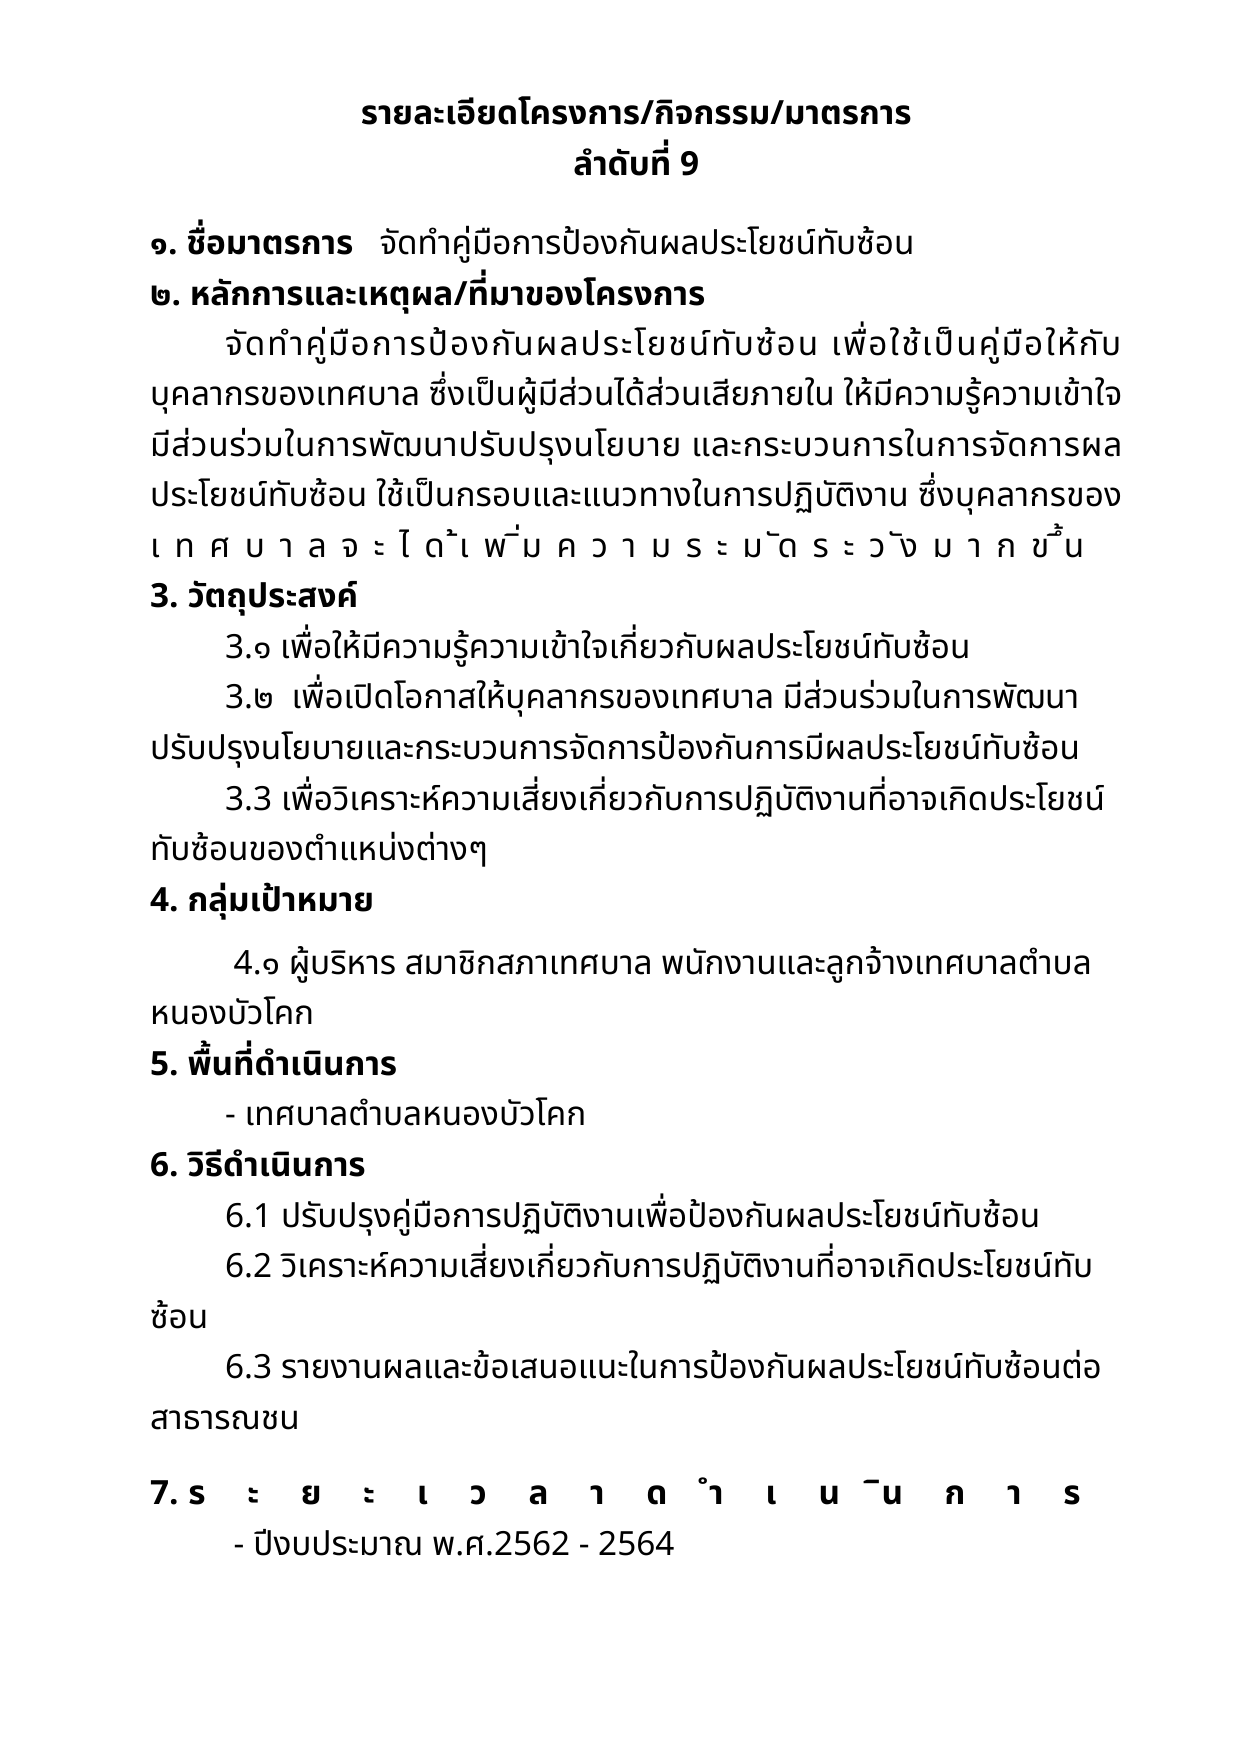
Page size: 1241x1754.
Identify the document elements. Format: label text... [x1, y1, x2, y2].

text ๑. ชื่อมาตรการ จัดทำคู่มือการป้องกันผลประโยชน์ทับซ้อน [150, 219, 1122, 269]
text ลำดับที่ 9 [150, 139, 1122, 219]
text จัดทำคู่มือการป้องกันผลประโยชน์ทับซ้อน เพื่อใช้เป็นคู่มือให้กับบุคลากรของเทศบาล ซึ่งเป็นผู้มีส่วนได้ส่วนเสียภายใน ให้มีความรู้ความเข้าใจ มีส่วนร่วมในการพัฒนาปรับปรุงนโยบาย และกระบวนการในการจัดการผลประโยชน์ทับซ้อน ใช้เป็นกรอบและแนวทางในการปฏิบัติงาน ซึ่งบุคลากรของเทศบาลจะได้เพิ่มความระมัดระวังมากขึ้น 3. วัตถุประสงค์ [150, 320, 1122, 623]
text รายละเอียดโครงการ/กิจกรรม/มาตรการ [150, 89, 1122, 139]
text 3.๑ เพื่อให้มีความรู้ความเข้าใจเกี่ยวกับผลประโยชน์ทับซ้อน [150, 623, 1122, 673]
text 7..ระยะเวลาดำเนินการ - ปีงบประมาณ พ.ศ.2562 - 2564 [150, 1469, 1122, 1570]
text ๒. หลักการและเหตุผล/ที่มาของโครงการ [150, 269, 1122, 320]
text 3.๒..เพื่อเปิดโอกาสให้บุคลากรของเทศบาล มีส่วนร่วมในการพัฒนาปรับปรุงนโยบายและกระบวนการจัดการป้องกันการมีผลประโยชน์ทับซ้อน 3.3 เพื่อวิเคราะห์ความเสี่ยงเกี่ยวกับการปฏิบัติงานที่อาจเกิดประโยชน์ทับซ้อนของตำแหน่งต่างๆ 4. กลุ่มเป้าหมาย [150, 673, 1122, 926]
text 4.๑ ผู้บริหาร สมาชิกสภาเทศบาล พนักงานและลูกจ้างเทศบาลตำบลหนองบัวโคก 5. พื้นที่ดำเนินการ - เทศบาลตำบลหนองบัวโคก 6. วิธีดำเนินการ 6.1 ปรับปรุงคู่มือการปฏิบัติงานเพื่อป้องกันผลประโยชน์ทับซ้อน 6.2 วิเคราะห์ความเสี่ยงเกี่ยวกับการปฏิบัติงานที่อาจเกิดประโยชน์ทับซ้อน 6.3 รายงานผลและข้อเสนอแนะในการป้องกันผลประโยชน์ทับซ้อนต่อสาธารณชน [150, 938, 1122, 1444]
